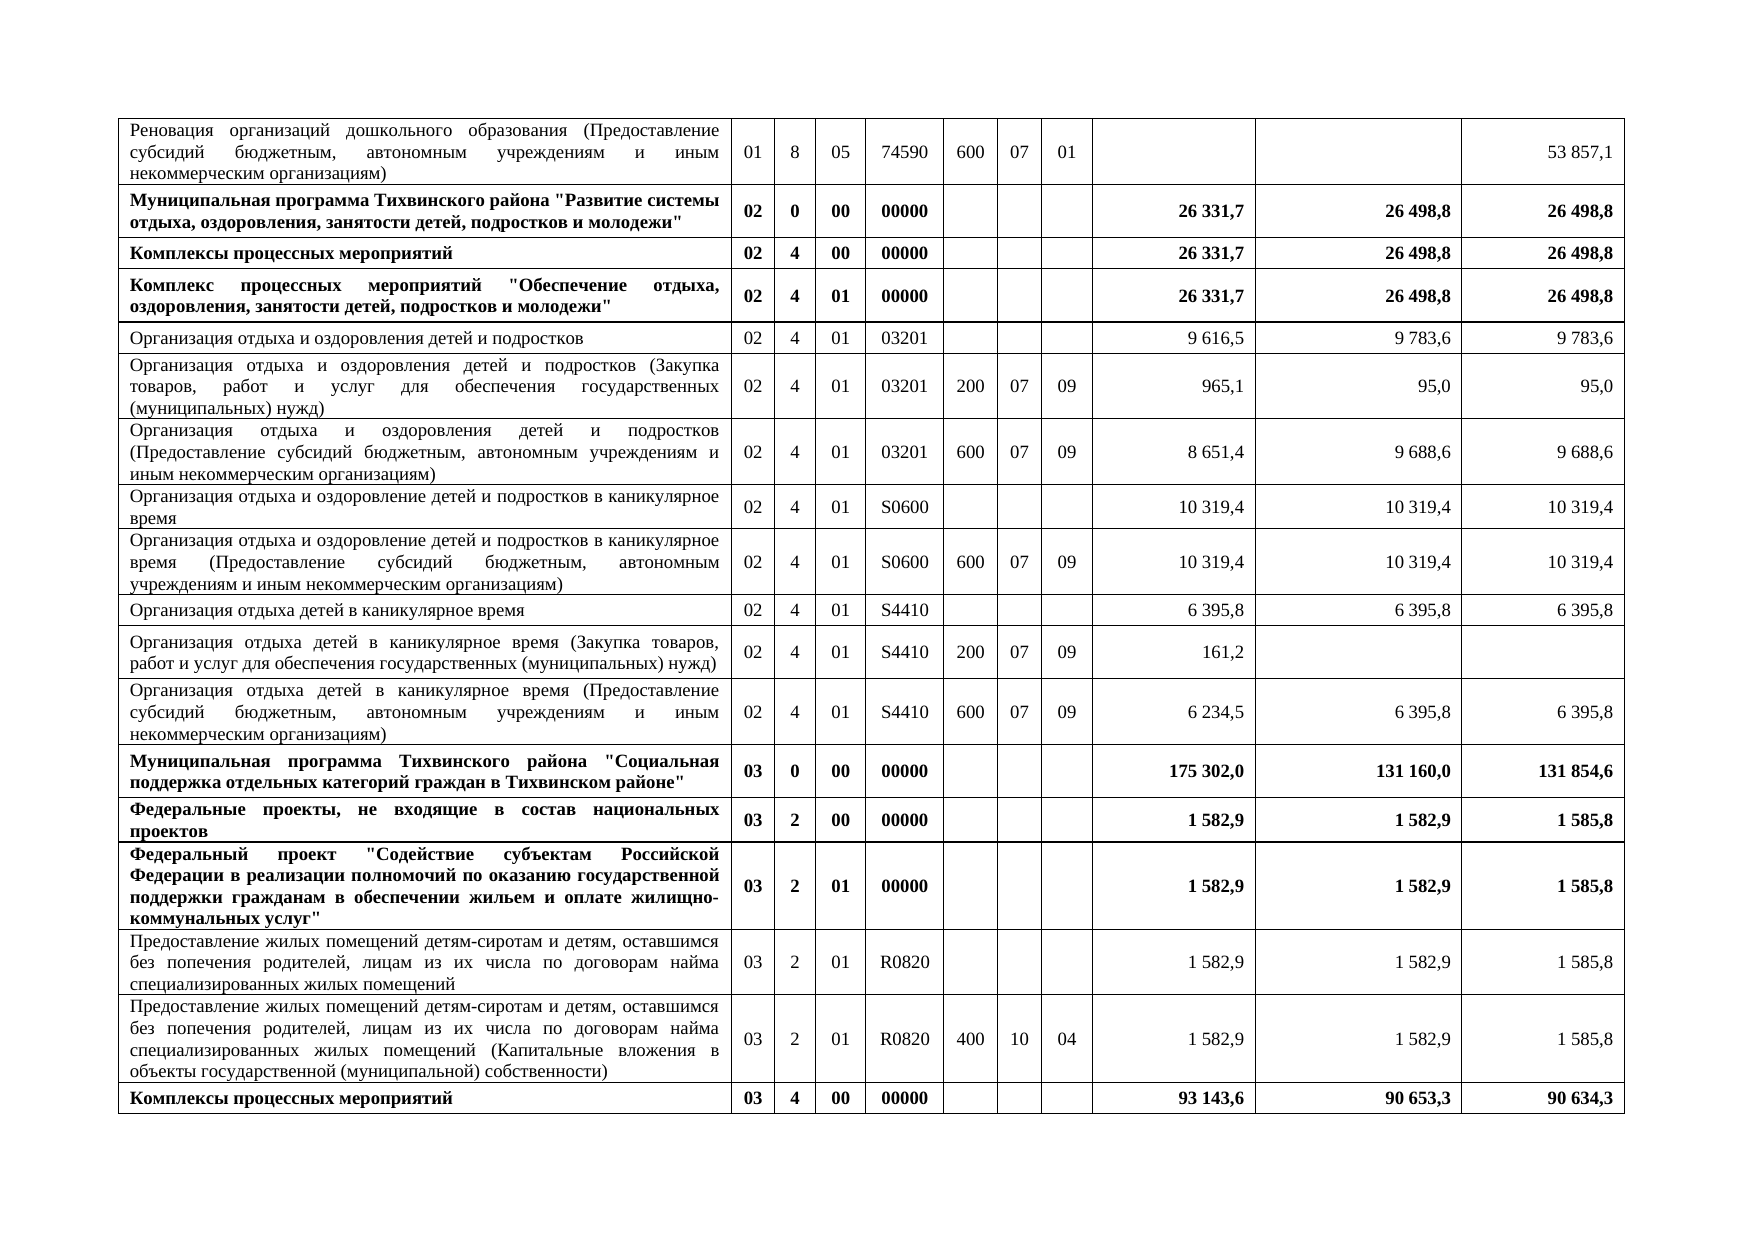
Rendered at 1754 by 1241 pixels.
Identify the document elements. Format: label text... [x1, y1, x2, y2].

table_cell 09 [1042, 419, 1092, 484]
table_cell 00000 [866, 185, 943, 237]
table_cell 26 498,8 [1462, 238, 1624, 268]
table_cell 09 [1042, 354, 1092, 418]
table_cell [998, 595, 1041, 625]
table_cell 01 [816, 995, 865, 1082]
table_cell [944, 1083, 997, 1113]
table_cell 02 [732, 485, 774, 528]
table_cell S0600 [866, 529, 943, 594]
table_cell 26 498,8 [1462, 185, 1624, 237]
table_cell 02 [732, 529, 774, 594]
table_cell [1042, 930, 1092, 994]
table_cell 26 331,7 [1093, 185, 1255, 237]
table_cell 600 [944, 119, 997, 184]
table_cell 01 [816, 930, 865, 994]
table_cell 03 [732, 745, 774, 797]
table_cell [1042, 798, 1092, 841]
table_cell 01 [816, 354, 865, 418]
table_cell [944, 595, 997, 625]
table_cell 01 [816, 626, 865, 678]
table_cell [944, 843, 997, 929]
table_cell 1 582,9 [1256, 995, 1461, 1082]
table_cell 04 [1042, 995, 1092, 1082]
table_cell 965,1 [1093, 354, 1255, 418]
table_cell 03 [732, 798, 774, 841]
table_cell 26 331,7 [1093, 269, 1255, 321]
table_cell [1042, 595, 1092, 625]
table_cell 01 [816, 485, 865, 528]
table_cell [1256, 119, 1461, 184]
table_cell [944, 238, 997, 268]
table_cell 26 498,8 [1256, 269, 1461, 321]
table_cell [1042, 238, 1092, 268]
table_cell [1042, 485, 1092, 528]
table_cell 03201 [866, 354, 943, 418]
table_cell 6 395,8 [1462, 679, 1624, 744]
table_cell 00000 [866, 843, 943, 929]
table_cell [998, 745, 1041, 797]
table_cell Реновация организаций дошкольного образования (Предоставление субсидий бюджетным, автономным учреждениям и иным некоммерческим организациям) [119, 119, 731, 184]
table_cell 26 498,8 [1462, 269, 1624, 321]
table_cell 2 [775, 843, 815, 929]
table_cell 4 [775, 679, 815, 744]
table_cell S4410 [866, 679, 943, 744]
table_cell Комплексы процессных мероприятий [119, 238, 731, 268]
table_cell [1042, 1083, 1092, 1113]
table_cell 10 319,4 [1462, 485, 1624, 528]
table_cell Комплекс процессных мероприятий "Обеспечение отдыха, оздоровления, занятости детей, подростков и молодежи" [119, 269, 731, 321]
table_cell 1 582,9 [1093, 930, 1255, 994]
table_cell [998, 323, 1041, 353]
table_cell Организация отдыха и оздоровления детей и подростков [119, 323, 731, 353]
table_cell 4 [775, 354, 815, 418]
table_cell 09 [1042, 529, 1092, 594]
table_cell 4 [775, 1083, 815, 1113]
table_cell 6 395,8 [1093, 595, 1255, 625]
table_cell 6 395,8 [1256, 595, 1461, 625]
table_cell 26 498,8 [1256, 185, 1461, 237]
table_cell Организация отдыха и оздоровления детей и подростков (Предоставление субсидий бюджетным, автономным учреждениям и иным некоммерческим организациям) [119, 419, 731, 484]
table_cell 1 585,8 [1462, 798, 1624, 841]
table_cell 10 319,4 [1462, 529, 1624, 594]
table_cell 6 234,5 [1093, 679, 1255, 744]
table_cell 09 [1042, 679, 1092, 744]
table_cell S4410 [866, 595, 943, 625]
table_cell [1042, 843, 1092, 929]
table_cell 1 585,8 [1462, 995, 1624, 1082]
table_cell 1 582,9 [1256, 930, 1461, 994]
table_cell 4 [775, 529, 815, 594]
table_cell [998, 269, 1041, 321]
table_cell 10 319,4 [1093, 485, 1255, 528]
table_cell 07 [998, 419, 1041, 484]
table_cell 07 [998, 354, 1041, 418]
table_cell [998, 1083, 1041, 1113]
table_cell 175 302,0 [1093, 745, 1255, 797]
table_cell 01 [816, 595, 865, 625]
table_cell 09 [1042, 626, 1092, 678]
table_cell 02 [732, 626, 774, 678]
table_cell [944, 485, 997, 528]
table_cell R0820 [866, 995, 943, 1082]
table_cell 9 783,6 [1462, 323, 1624, 353]
table_cell [944, 930, 997, 994]
table_cell 01 [1042, 119, 1092, 184]
table_cell 0 [775, 185, 815, 237]
table_cell 00000 [866, 238, 943, 268]
table_cell [1042, 745, 1092, 797]
table_cell 95,0 [1256, 354, 1461, 418]
table_cell 93 143,6 [1093, 1083, 1255, 1113]
table_cell 00 [816, 798, 865, 841]
table_cell 02 [732, 679, 774, 744]
table_cell 0 [775, 745, 815, 797]
table_cell 90 653,3 [1256, 1083, 1461, 1113]
table_cell 00 [816, 238, 865, 268]
table_cell 131 160,0 [1256, 745, 1461, 797]
table_cell 9 616,5 [1093, 323, 1255, 353]
table_cell 8 651,4 [1093, 419, 1255, 484]
table_cell Предоставление жилых помещений детям-сиротам и детям, оставшимся без попечения родителей, лицам из их числа по договорам найма специализированных жилых помещений [119, 930, 731, 994]
table_cell 03201 [866, 419, 943, 484]
table_cell 95,0 [1462, 354, 1624, 418]
table_cell 6 395,8 [1256, 679, 1461, 744]
table_cell 02 [732, 238, 774, 268]
table_cell 1 582,9 [1093, 798, 1255, 841]
table_cell 2 [775, 798, 815, 841]
table_cell S0600 [866, 485, 943, 528]
table_cell 01 [816, 419, 865, 484]
table_cell 2 [775, 995, 815, 1082]
table_cell 4 [775, 595, 815, 625]
table_cell 00 [816, 745, 865, 797]
table_cell 400 [944, 995, 997, 1082]
table_cell 4 [775, 323, 815, 353]
table_cell 00 [816, 1083, 865, 1113]
table_cell [998, 185, 1041, 237]
table_cell 4 [775, 419, 815, 484]
table_cell 00 [816, 185, 865, 237]
table_cell Комплексы процессных мероприятий [119, 1083, 731, 1113]
table_cell 26 498,8 [1256, 238, 1461, 268]
table_cell [998, 798, 1041, 841]
table_cell 2 [775, 930, 815, 994]
table_cell 53 857,1 [1462, 119, 1624, 184]
table_cell [944, 323, 997, 353]
table_cell 1 585,8 [1462, 930, 1624, 994]
table_cell 4 [775, 269, 815, 321]
table_cell 10 [998, 995, 1041, 1082]
table_cell [1042, 185, 1092, 237]
table_cell 01 [816, 679, 865, 744]
table_cell [944, 269, 997, 321]
table_cell 26 331,7 [1093, 238, 1255, 268]
table_cell 07 [998, 119, 1041, 184]
table_cell Организация отдыха детей в каникулярное время (Закупка товаров, работ и услуг для обеспечения государственных (муниципальных) нужд) [119, 626, 731, 678]
table_cell 00000 [866, 269, 943, 321]
table_cell 03 [732, 930, 774, 994]
table_cell 200 [944, 354, 997, 418]
table_cell [998, 843, 1041, 929]
table_cell 1 582,9 [1093, 995, 1255, 1082]
table_cell [944, 185, 997, 237]
table_cell 01 [816, 323, 865, 353]
table_cell 02 [732, 595, 774, 625]
table_cell [1093, 119, 1255, 184]
table_cell Организация отдыха и оздоровление детей и подростков в каникулярное время (Предоставление субсидий бюджетным, автономным учреждениям и иным некоммерческим организациям) [119, 529, 731, 594]
table_cell Организация отдыха и оздоровление детей и подростков в каникулярное время [119, 485, 731, 528]
table_cell [998, 930, 1041, 994]
table_cell 600 [944, 419, 997, 484]
table_cell 1 582,9 [1256, 798, 1461, 841]
table_cell 01 [816, 843, 865, 929]
table_cell 74590 [866, 119, 943, 184]
table_cell 01 [732, 119, 774, 184]
table_cell [1042, 269, 1092, 321]
table_cell 600 [944, 529, 997, 594]
table_cell Федеральный проект "Содействие субъектам Российской Федерации в реализации полномочий по оказанию государственной поддержки гражданам в обеспечении жильем и оплате жилищно-коммунальных услуг" [119, 843, 731, 929]
table_cell 03 [732, 843, 774, 929]
table_cell [1462, 626, 1624, 678]
table_cell 90 634,3 [1462, 1083, 1624, 1113]
table_cell [998, 238, 1041, 268]
table_cell 6 395,8 [1462, 595, 1624, 625]
table_cell 10 319,4 [1256, 529, 1461, 594]
table_cell 00000 [866, 798, 943, 841]
table_cell 200 [944, 626, 997, 678]
table_cell 1 585,8 [1462, 843, 1624, 929]
table_cell 4 [775, 485, 815, 528]
table_cell 01 [816, 529, 865, 594]
table_cell [1256, 626, 1461, 678]
table_cell 02 [732, 354, 774, 418]
table_cell 00000 [866, 1083, 943, 1113]
table_cell Предоставление жилых помещений детям-сиротам и детям, оставшимся без попечения родителей, лицам из их числа по договорам найма специализированных жилых помещений (Капитальные вложения в объекты государственной (муниципальной) собственности) [119, 995, 731, 1082]
table_cell 9 688,6 [1462, 419, 1624, 484]
table_cell 02 [732, 323, 774, 353]
table_cell 00000 [866, 745, 943, 797]
table_cell 10 319,4 [1256, 485, 1461, 528]
table_cell S4410 [866, 626, 943, 678]
table_cell [944, 745, 997, 797]
table_cell [1042, 323, 1092, 353]
table_cell 05 [816, 119, 865, 184]
table_cell Организация отдыха детей в каникулярное время [119, 595, 731, 625]
table_cell 4 [775, 238, 815, 268]
table_cell [998, 485, 1041, 528]
table_cell R0820 [866, 930, 943, 994]
table_cell 9 783,6 [1256, 323, 1461, 353]
table_cell 07 [998, 626, 1041, 678]
table_cell 03201 [866, 323, 943, 353]
table_cell 10 319,4 [1093, 529, 1255, 594]
table_cell 9 688,6 [1256, 419, 1461, 484]
table_cell 4 [775, 626, 815, 678]
table_cell 02 [732, 419, 774, 484]
table_cell Федеральные проекты, не входящие в состав национальных проектов [119, 798, 731, 841]
table_cell 02 [732, 269, 774, 321]
table_cell 03 [732, 1083, 774, 1113]
table_cell 1 582,9 [1093, 843, 1255, 929]
table_cell 07 [998, 529, 1041, 594]
table_cell 600 [944, 679, 997, 744]
table_cell Муниципальная программа Тихвинского района "Развитие системы отдыха, оздоровления, занятости детей, подростков и молодежи" [119, 185, 731, 237]
table_cell Организация отдыха и оздоровления детей и подростков (Закупка товаров, работ и услуг для обеспечения государственных (муниципальных) нужд) [119, 354, 731, 418]
table_cell 03 [732, 995, 774, 1082]
table_cell 8 [775, 119, 815, 184]
table_cell 07 [998, 679, 1041, 744]
table_cell 1 582,9 [1256, 843, 1461, 929]
table_cell 01 [816, 269, 865, 321]
table_cell Муниципальная программа Тихвинского района "Социальная поддержка отдельных категорий граждан в Тихвинском районе" [119, 745, 731, 797]
table_cell 161,2 [1093, 626, 1255, 678]
table_cell Организация отдыха детей в каникулярное время (Предоставление субсидий бюджетным, автономным учреждениям и иным некоммерческим организациям) [119, 679, 731, 744]
table_cell [944, 798, 997, 841]
table_cell 131 854,6 [1462, 745, 1624, 797]
table_cell 02 [732, 185, 774, 237]
